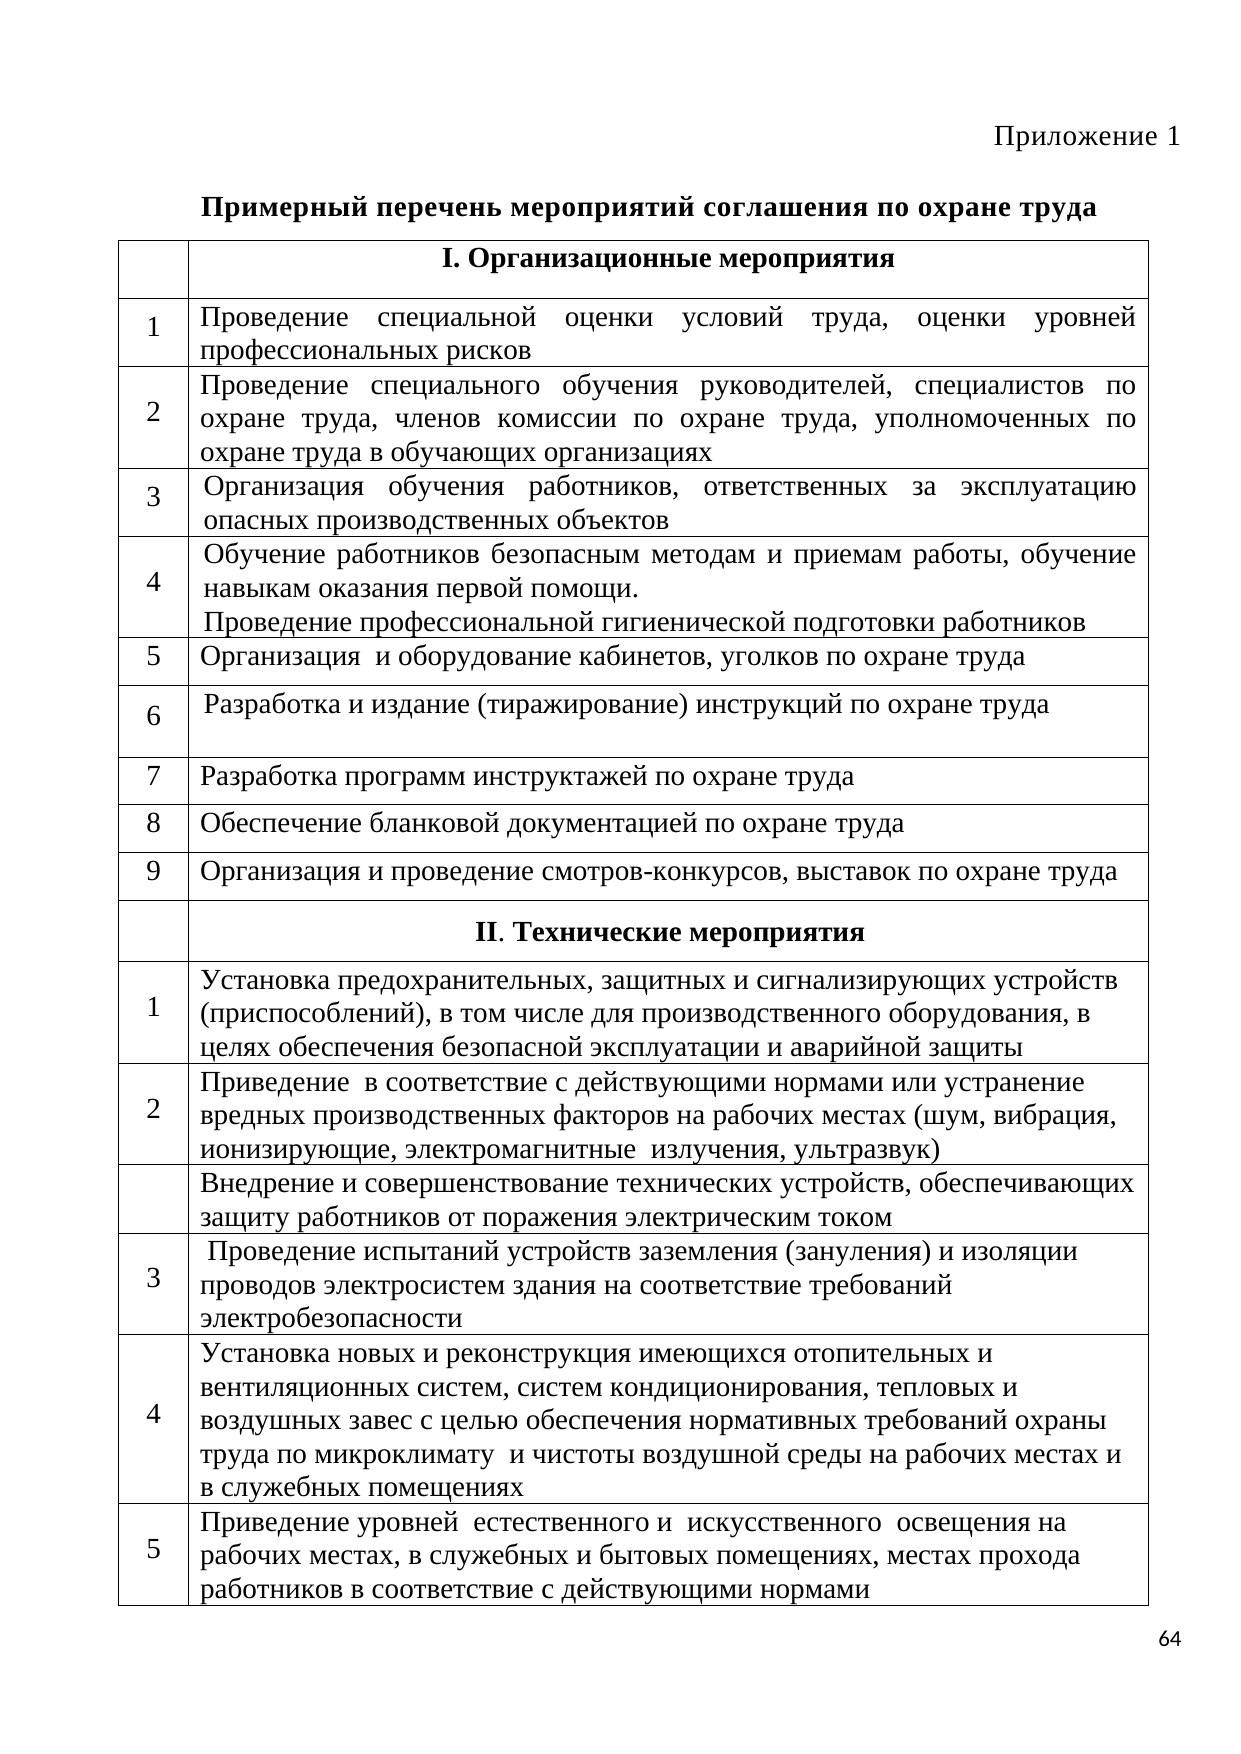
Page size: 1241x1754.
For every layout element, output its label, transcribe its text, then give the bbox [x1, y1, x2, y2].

table_cell 6 [119, 686, 188, 757]
table_cell Разработка программ инструктажей по охране труда [189, 758, 1148, 804]
table_header I. Организационные мероприятия [189, 241, 1148, 298]
table_cell 1 [119, 299, 188, 366]
table_cell Проведение специальной оценки условий труда, оценки уровней профессиональных рисков [189, 299, 1148, 366]
text Примерный перечень мероприятий соглашения по охране труда [118, 189, 1181, 223]
table_cell Организация обучения работников, ответственных за эксплуатацию опасных производственных объектов [189, 469, 1148, 536]
table_cell Организация и проведение смотров-конкурсов, выставок по охране труда [189, 853, 1148, 900]
table_cell 5 [119, 1504, 188, 1604]
table_cell 2 [119, 1064, 188, 1164]
table_cell Организация и оборудование кабинетов, уголков по охране труда [189, 638, 1148, 685]
table_cell Установка новых и реконструкция имеющихся отопительных и вентиляционных систем, систем кондиционирования, тепловых и воздушных завес с целью обеспечения нормативных требований охраны труда по микроклимату и чистоты воздушной среды на рабочих местах и в служебных помещениях [189, 1335, 1148, 1503]
table_cell Проведение специального обучения руководителей, специалистов по охране труда, членов комиссии по охране труда, уполномоченных по охране труда в обучающих организациях [189, 367, 1148, 467]
text Приложение 1 [118, 118, 1181, 152]
table_cell Разработка и издание (тиражирование) инструкций по охране труда [189, 686, 1148, 757]
table_cell II. Технические мероприятия [189, 901, 1148, 961]
table_cell Внедрение и совершенствование технических устройств, обеспечивающих защиту работников от поражения электрическим током [189, 1165, 1148, 1232]
table_cell 1 [119, 962, 188, 1063]
table_cell Приведение в соответствие с действующими нормами или устранение вредных производственных факторов на рабочих местах (шум, вибрация, ионизирующие, электромагнитные излучения, ультразвук) [189, 1064, 1148, 1164]
table_cell 5 [119, 638, 188, 685]
table_cell Установка предохранительных, защитных и сигнализирующих устройств (приспособлений), в том числе для производственного оборудования, в целях обеспечения безопасной эксплуатации и аварийной защиты [189, 962, 1148, 1063]
table_cell Обучение работников безопасным методам и приемам работы, обучение навыкам оказания первой помощи. Проведение профессиональной гигиенической подготовки работников [189, 537, 1148, 637]
table_cell Приведение уровней естественного и искусственного освещения на рабочих местах, в служебных и бытовых помещениях, местах прохода работников в соответствие с действующими нормами [189, 1504, 1148, 1604]
table_cell [119, 901, 188, 961]
table_cell Проведение испытаний устройств заземления (зануления) и изоляции проводов электросистем здания на соответствие требований электробезопасности [189, 1234, 1148, 1334]
table_cell 4 [119, 1335, 188, 1503]
table_cell 9 [119, 853, 188, 900]
table_cell 2 [119, 367, 188, 467]
table_cell 8 [119, 805, 188, 852]
table_cell 7 [119, 758, 188, 804]
table_cell 3 [119, 469, 188, 536]
table_cell 4 [119, 537, 188, 637]
table_header [119, 241, 188, 298]
table_cell [119, 1165, 188, 1232]
table_cell Обеспечение бланковой документацией по охране труда [189, 805, 1148, 852]
table_cell 3 [119, 1234, 188, 1334]
